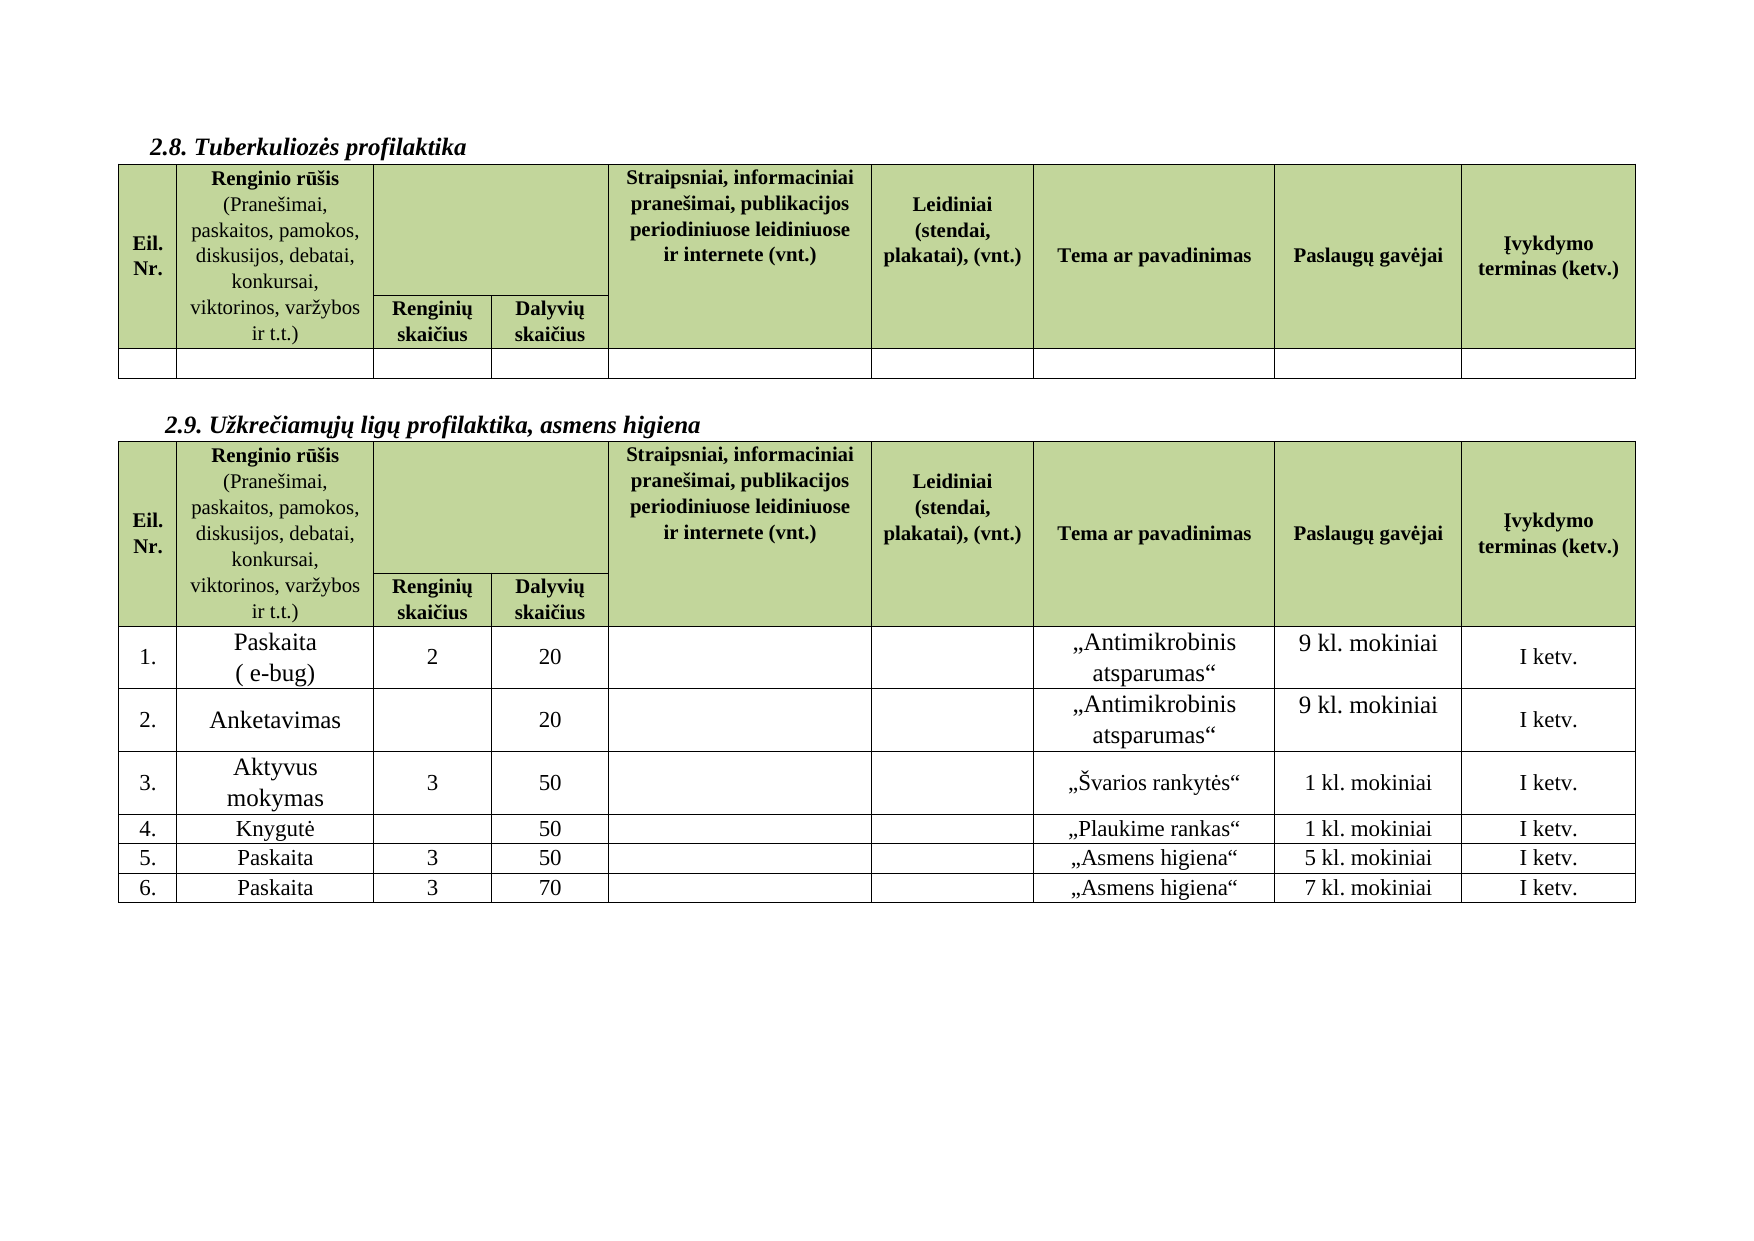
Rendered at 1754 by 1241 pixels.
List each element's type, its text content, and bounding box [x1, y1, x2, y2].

table_cell „Antimikrobinis atsparumas“ [1034, 627, 1274, 688]
table_cell „Asmens higiena“ [1034, 844, 1274, 873]
table_cell Aktyvus mokymas [177, 752, 373, 814]
table_cell 2 [374, 627, 491, 688]
table_cell 50 [492, 844, 608, 873]
table_header [374, 442, 608, 546]
table_cell [119, 349, 176, 378]
table_cell 9 kl. mokiniai [1275, 627, 1461, 688]
table_cell 2. [119, 689, 176, 751]
table_cell [609, 844, 871, 873]
table_cell [872, 874, 1033, 902]
table_cell [609, 627, 871, 688]
table_cell [374, 546, 608, 573]
table_header Įvykdymo terminas (ketv.) [1462, 165, 1635, 348]
table_cell [1462, 349, 1635, 378]
table_cell [1275, 349, 1461, 378]
table_cell 3 [374, 844, 491, 873]
table_cell Knygutė [177, 815, 373, 843]
table_cell 4. [119, 815, 176, 843]
table_cell 7 kl. mokiniai [1275, 874, 1461, 902]
table_cell [872, 815, 1033, 843]
table_cell [872, 349, 1033, 378]
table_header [609, 165, 871, 268]
table_cell I ketv. [1462, 815, 1635, 843]
table_cell [609, 752, 871, 814]
table_cell Paskaita [177, 874, 373, 902]
table_cell 20 [492, 627, 608, 688]
text 2.8. Tuberkuliozės profilaktika [150, 132, 1604, 161]
table_cell 50 [492, 815, 608, 843]
table_cell [374, 268, 608, 295]
table_cell 1 kl. mokiniai [1275, 752, 1461, 814]
table_cell [609, 874, 871, 902]
table_cell Paskaita [177, 844, 373, 873]
table_cell [609, 349, 871, 378]
table_cell [609, 815, 871, 843]
table_cell [609, 268, 871, 348]
table_cell [872, 689, 1033, 751]
table_header [374, 165, 608, 268]
table_header Renginio rūšis (Pranešimai, paskaitos, pamokos, diskusijos, debatai, konkursai, viktorinos, varžybos ir t.t.) [177, 442, 373, 626]
table_header Tema ar pavadinimas [1034, 442, 1274, 626]
table_cell 9 kl. mokiniai [1275, 689, 1461, 751]
table_cell 3 [374, 752, 491, 814]
table_header Eil. Nr. [119, 442, 176, 626]
table_cell „Švarios rankytės“ [1034, 752, 1274, 814]
table_header Įvykdymo terminas (ketv.) [1462, 442, 1635, 626]
table_header Tema ar pavadinimas [1034, 165, 1274, 348]
table_header Straipsniai, informaciniai pranešimai, publikacijos periodiniuose leidiniuose ir internete (vnt.) [609, 442, 871, 546]
table_cell [872, 752, 1033, 814]
text 2.9. Užkrečiamųjų ligų profilaktika, asmens higiena [150, 410, 1604, 438]
table_cell 5 kl. mokiniai [1275, 844, 1461, 873]
table_cell Dalyvių skaičius [492, 296, 608, 348]
table_cell I ketv. [1462, 627, 1635, 688]
table_cell 1 kl. mokiniai [1275, 815, 1461, 843]
table_cell „Asmens higiena“ [1034, 874, 1274, 902]
table_cell [609, 546, 871, 626]
table_cell 1. [119, 627, 176, 688]
table_header Paslaugų gavėjai [1275, 165, 1461, 348]
table_cell Paskaita ( e-bug) [177, 627, 373, 688]
table_cell [872, 844, 1033, 873]
table_cell I ketv. [1462, 874, 1635, 902]
table_cell [1034, 349, 1274, 378]
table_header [177, 165, 373, 348]
table_cell [609, 689, 871, 751]
table_cell [374, 349, 491, 378]
table_cell Dalyvių skaičius [492, 574, 608, 626]
table_cell Renginių skaičius [374, 574, 491, 626]
table_cell [374, 815, 491, 843]
table_cell 50 [492, 752, 608, 814]
table_cell [492, 349, 608, 378]
table_header Leidiniai (stendai, plakatai), (vnt.) [872, 442, 1033, 626]
table_cell I ketv. [1462, 689, 1635, 751]
table_cell Renginių skaičius [374, 296, 491, 348]
table_cell [374, 689, 491, 751]
table_header Leidiniai (stendai, plakatai), (vnt.) [872, 165, 1033, 348]
table_header Eil. Nr. [119, 165, 176, 348]
table_cell „Plaukime rankas“ [1034, 815, 1274, 843]
table_cell „Antimikrobinis atsparumas“ [1034, 689, 1274, 751]
table_cell 70 [492, 874, 608, 902]
table_cell 3 [374, 874, 491, 902]
table_cell [872, 627, 1033, 688]
table_cell I ketv. [1462, 752, 1635, 814]
table_cell 5. [119, 844, 176, 873]
table_cell 6. [119, 874, 176, 902]
table_cell 3. [119, 752, 176, 814]
table_header Paslaugų gavėjai [1275, 442, 1461, 626]
table_cell 20 [492, 689, 608, 751]
table_cell I ketv. [1462, 844, 1635, 873]
table_cell Anketavimas [177, 689, 373, 751]
table_cell [177, 349, 373, 378]
